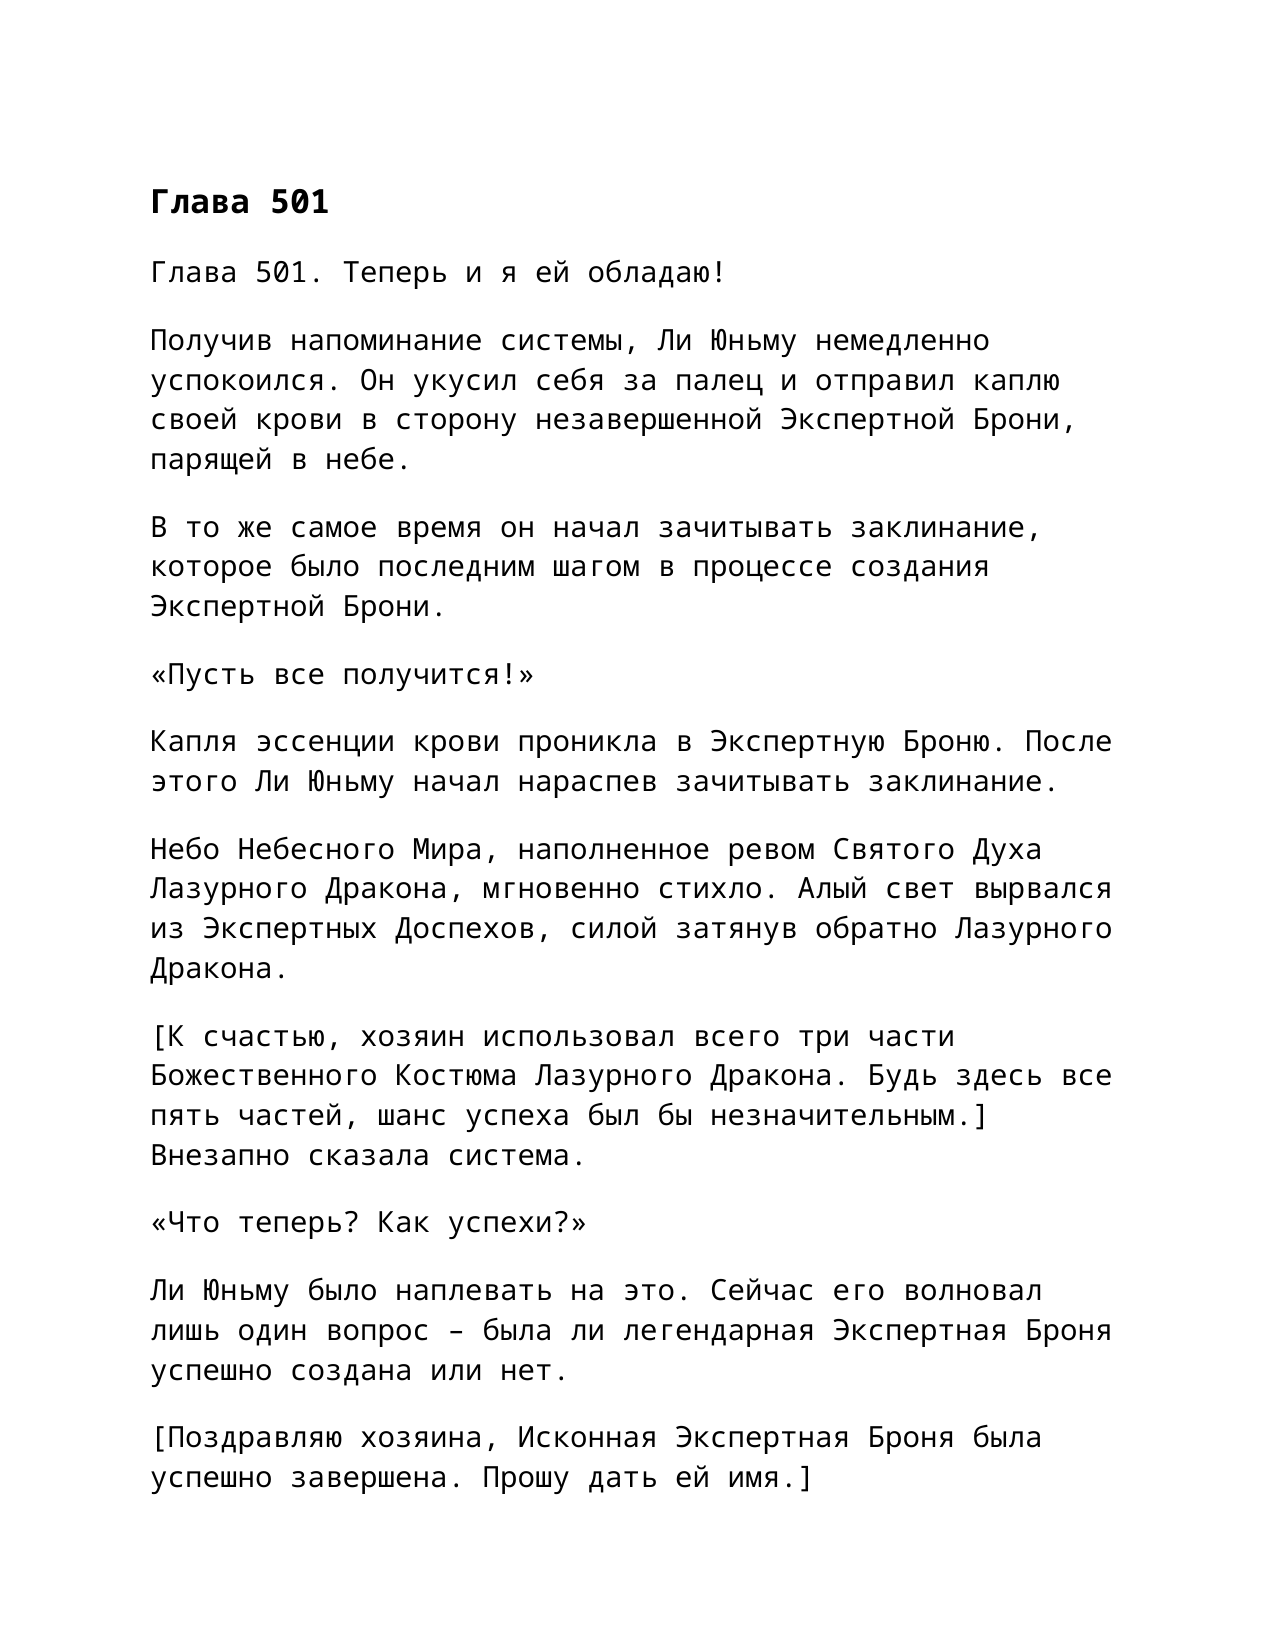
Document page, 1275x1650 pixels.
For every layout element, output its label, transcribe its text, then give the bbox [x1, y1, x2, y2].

text Капля эссенции крови проникла в Экспертную Броню. После этого Ли Юньму начал нараспев зачитывать заклинание. [150, 721, 1125, 800]
text Ли Юньму было наплевать на это. Сейчас его волновал лишь один вопрос – была ли легендарная Экспертная Броня успешно создана или нет. [150, 1269, 1125, 1388]
text [Поздравляю хозяина, Исконная Экспертная Броня была успешно завершена. Прошу дать ей имя.] [150, 1416, 1125, 1496]
text В то же самое время он начал зачитывать заклинание, которое было последним шагом в процессе создания Экспертной Брони. [150, 506, 1125, 625]
text Получив напоминание системы, Ли Юньму немедленно успокоился. Он укусил себя за палец и отправил каплю своей крови в сторону незавершенной Экспертной Брони, парящей в небе. [150, 319, 1125, 478]
text Глава 501. Теперь и я ей обладаю! [150, 251, 1125, 291]
text «Пусть все получится!» [150, 653, 1125, 693]
text Глава 501 [150, 178, 1125, 223]
text Небо Небесного Мира, наполненное ревом Святого Духа Лазурного Дракона, мгновенно стихло. Алый свет вырвался из Экспертных Доспехов, силой затянув обратно Лазурного Дракона. [150, 828, 1125, 987]
text [К счастью, хозяин использовал всего три части Божественного Костюма Лазурного Дракона. Будь здесь все пять частей, шанс успеха был бы незначительным.] Внезапно сказала система. [150, 1015, 1125, 1174]
text «Что теперь? Как успехи?» [150, 1202, 1125, 1241]
